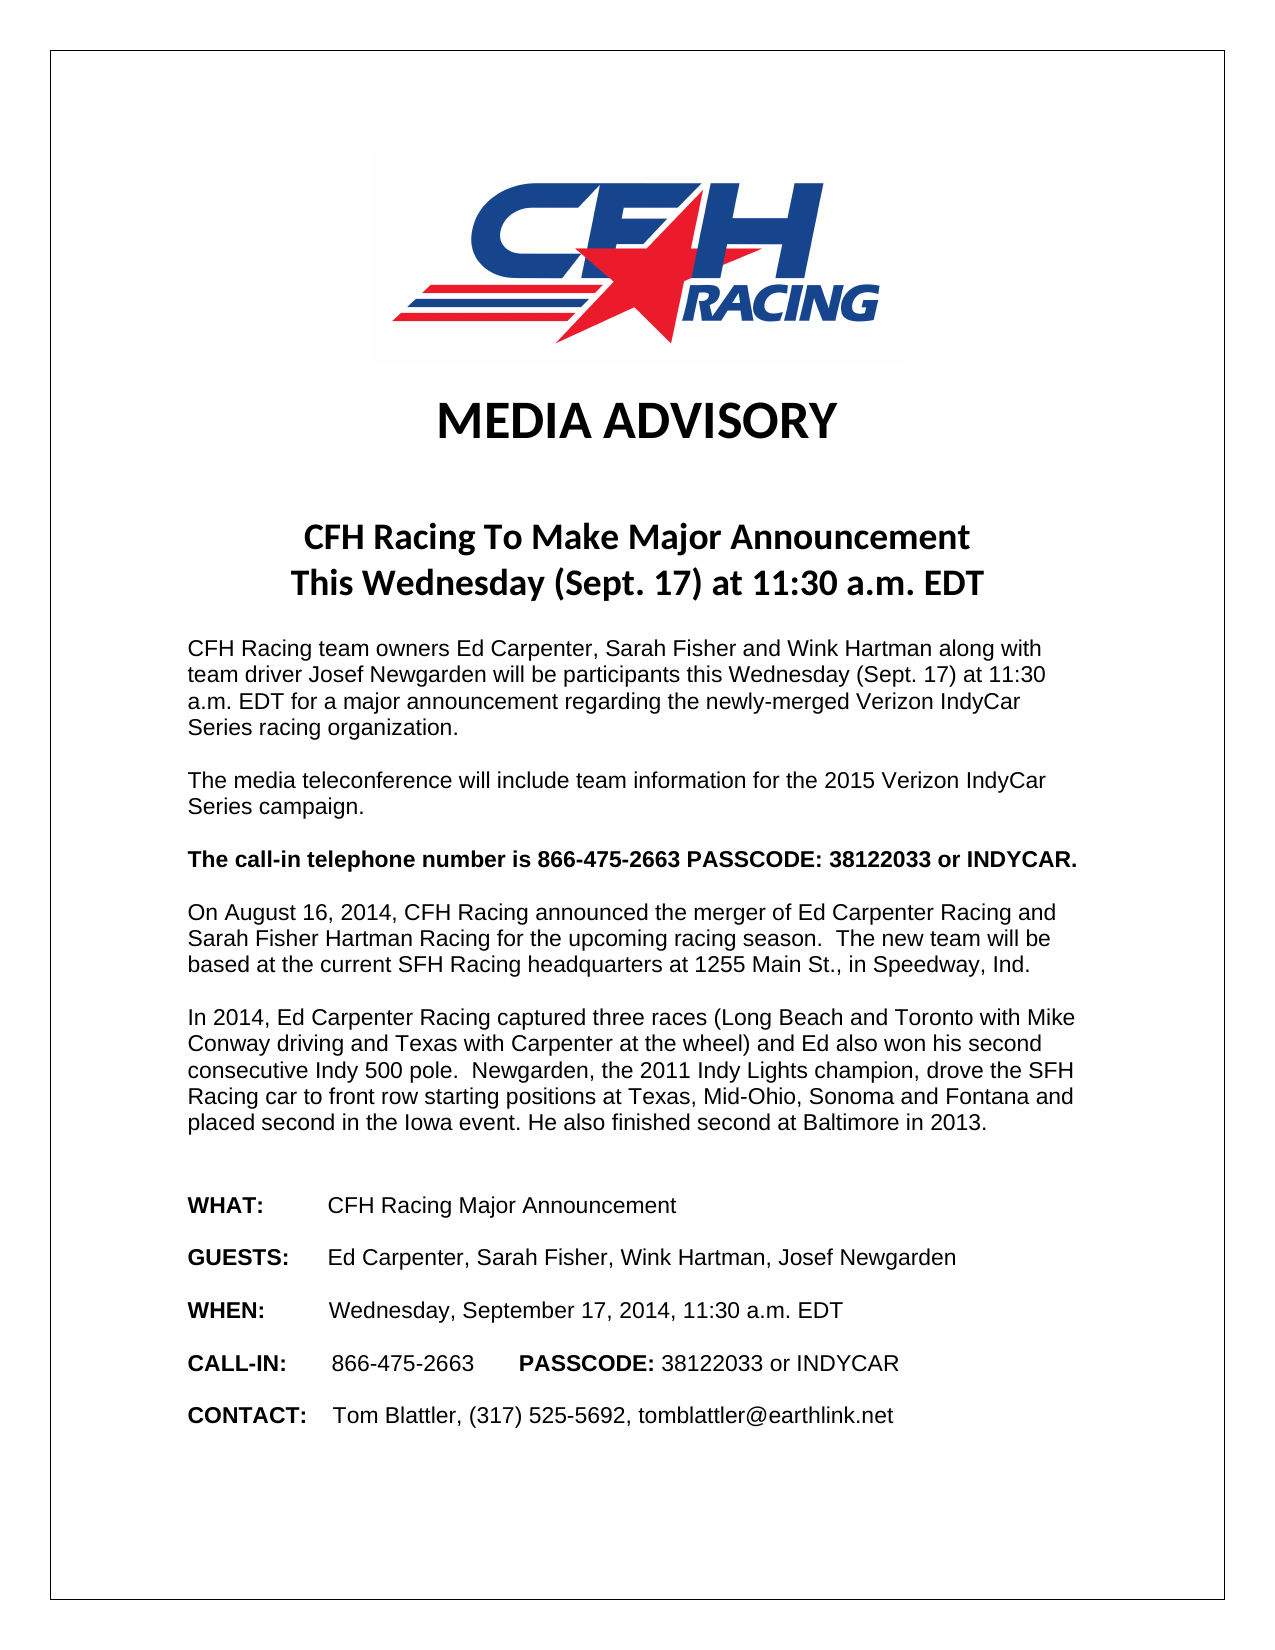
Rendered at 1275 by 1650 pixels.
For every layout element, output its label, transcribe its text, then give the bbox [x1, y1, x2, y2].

text The media teleconference will include team information for the 2015 Verizon IndyCar Series campaign. [187, 767, 1087, 819]
text CALL-IN: 866-475-2663 PASSCODE: 38122033 or INDYCAR [187, 1350, 1087, 1376]
text MEDIA ADVISORY [187, 386, 1087, 452]
text This Wednesday (Sept. 17) at 11:30 a.m. EDT [187, 558, 1087, 604]
text On August 16, 2014, CFH Racing announced the merger of Ed Carpenter Racing and Sarah Fisher Hartman Racing for the upcoming racing season. The new team will be based at the current SFH Racing headquarters at 1255 Main St., in Speedway, Ind. [187, 898, 1087, 977]
picture [369, 150, 906, 366]
text CFH Racing team owners Ed Carpenter, Sarah Fisher and Wink Hartman along with team driver Josef Newgarden will be participants this Wednesday (Sept. 17) at 11:30 a.m. EDT for a major announcement regarding the newly-merged Verizon IndyCar Series racing organization. [187, 635, 1087, 740]
text CFH Racing To Make Major Announcement [187, 513, 1087, 558]
text In 2014, Ed Carpenter Racing captured three races (Long Beach and Toronto with Mike Conway driving and Texas with Carpenter at the wheel) and Ed also won his second consecutive Indy 500 pole. Newgarden, the 2011 Indy Lights champion, drove the SFH Racing car to front row starting positions at Texas, Mid-Ohio, Sonoma and Fontana and placed second in the Iowa event. He also finished second at Baltimore in 2013. [187, 1004, 1087, 1136]
text WHAT: CFH Racing Major Announcement [187, 1192, 1087, 1218]
text GUESTS: Ed Carpenter, Sarah Fisher, Wink Hartman, Josef Newgarden [187, 1244, 1087, 1271]
text CONTACT: Tom Blattler, (317) 525-5692, tomblattler@earthlink.net [187, 1402, 1087, 1429]
text WHEN: Wednesday, September 17, 2014, 11:30 a.m. EDT [187, 1297, 1087, 1323]
text The call-in telephone number is 866-475-2663 PASSCODE: 38122033 or INDYCAR. [187, 846, 1087, 872]
